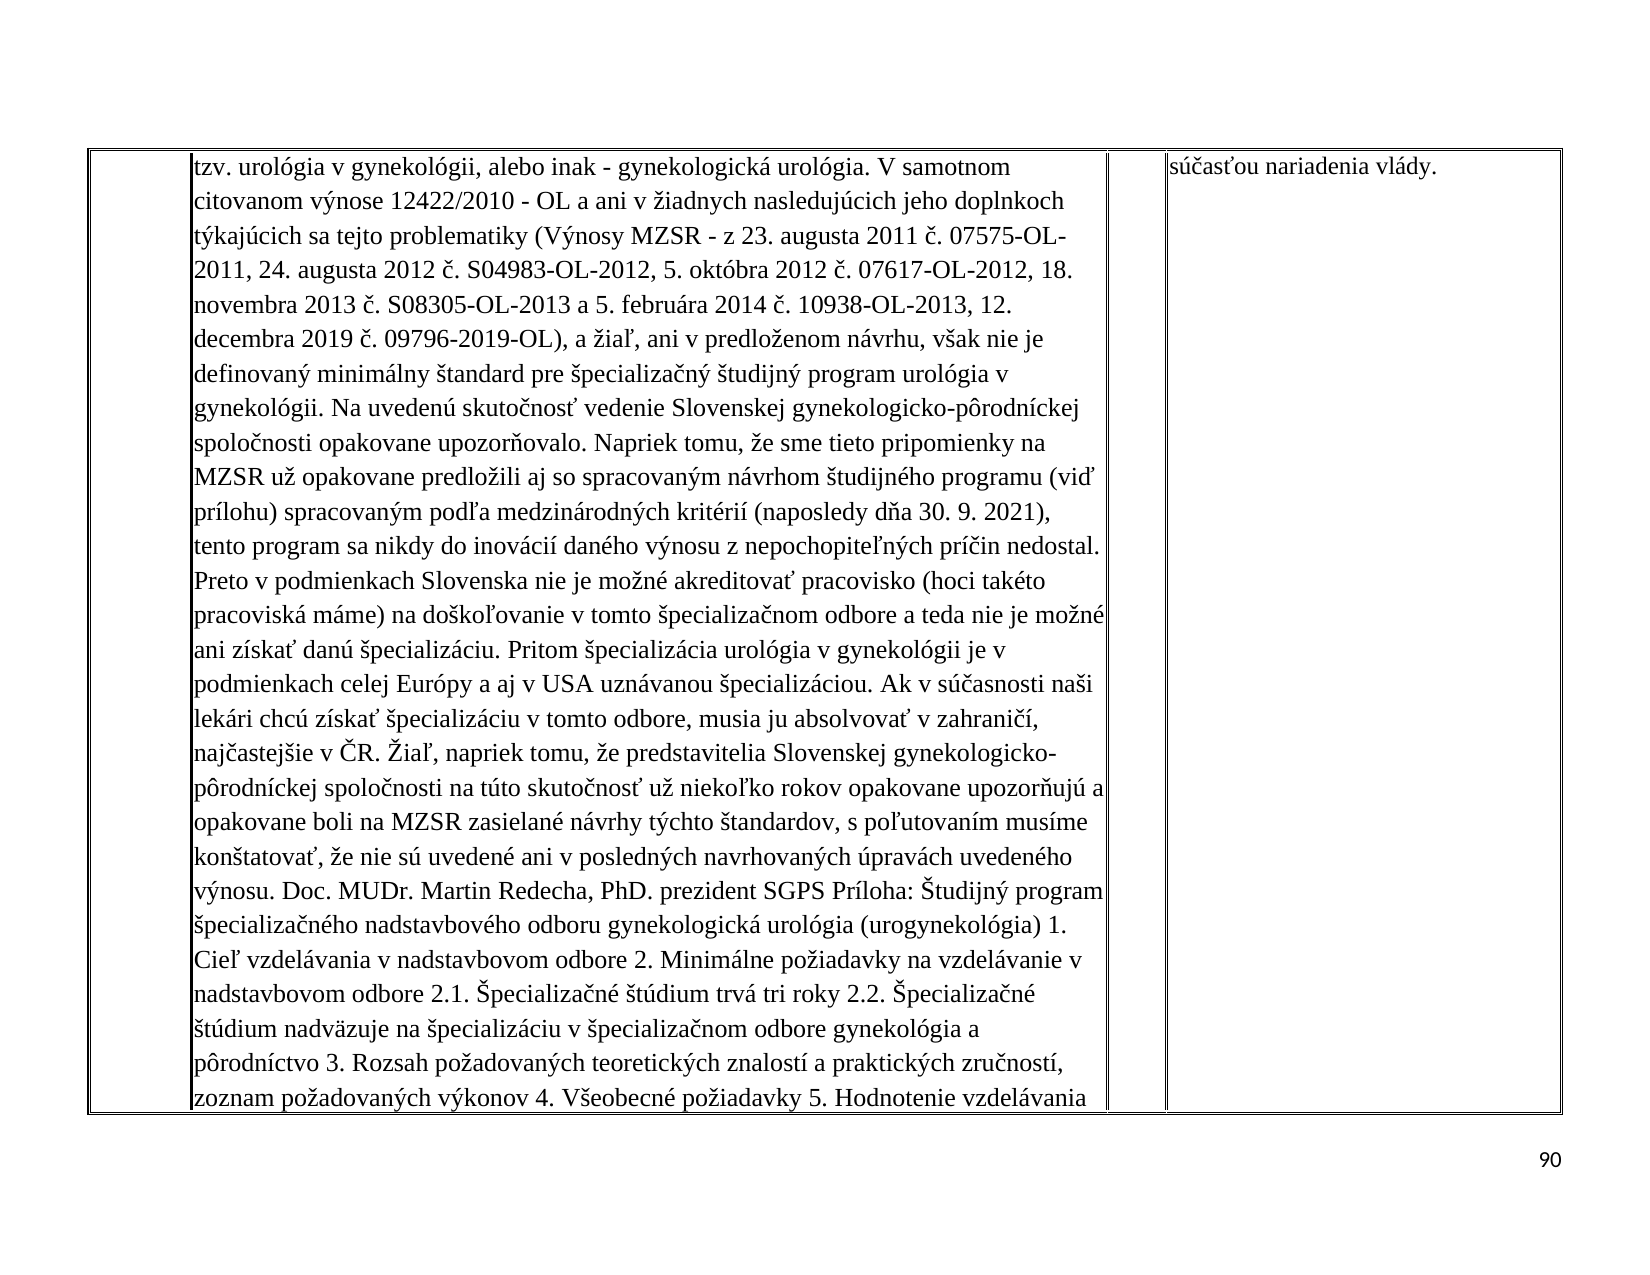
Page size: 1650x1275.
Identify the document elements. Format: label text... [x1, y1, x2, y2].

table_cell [191, 151, 1108, 1112]
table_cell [1167, 151, 1560, 1112]
table_cell Z N [1108, 151, 1167, 1112]
table_cell SLS [91, 151, 191, 1112]
